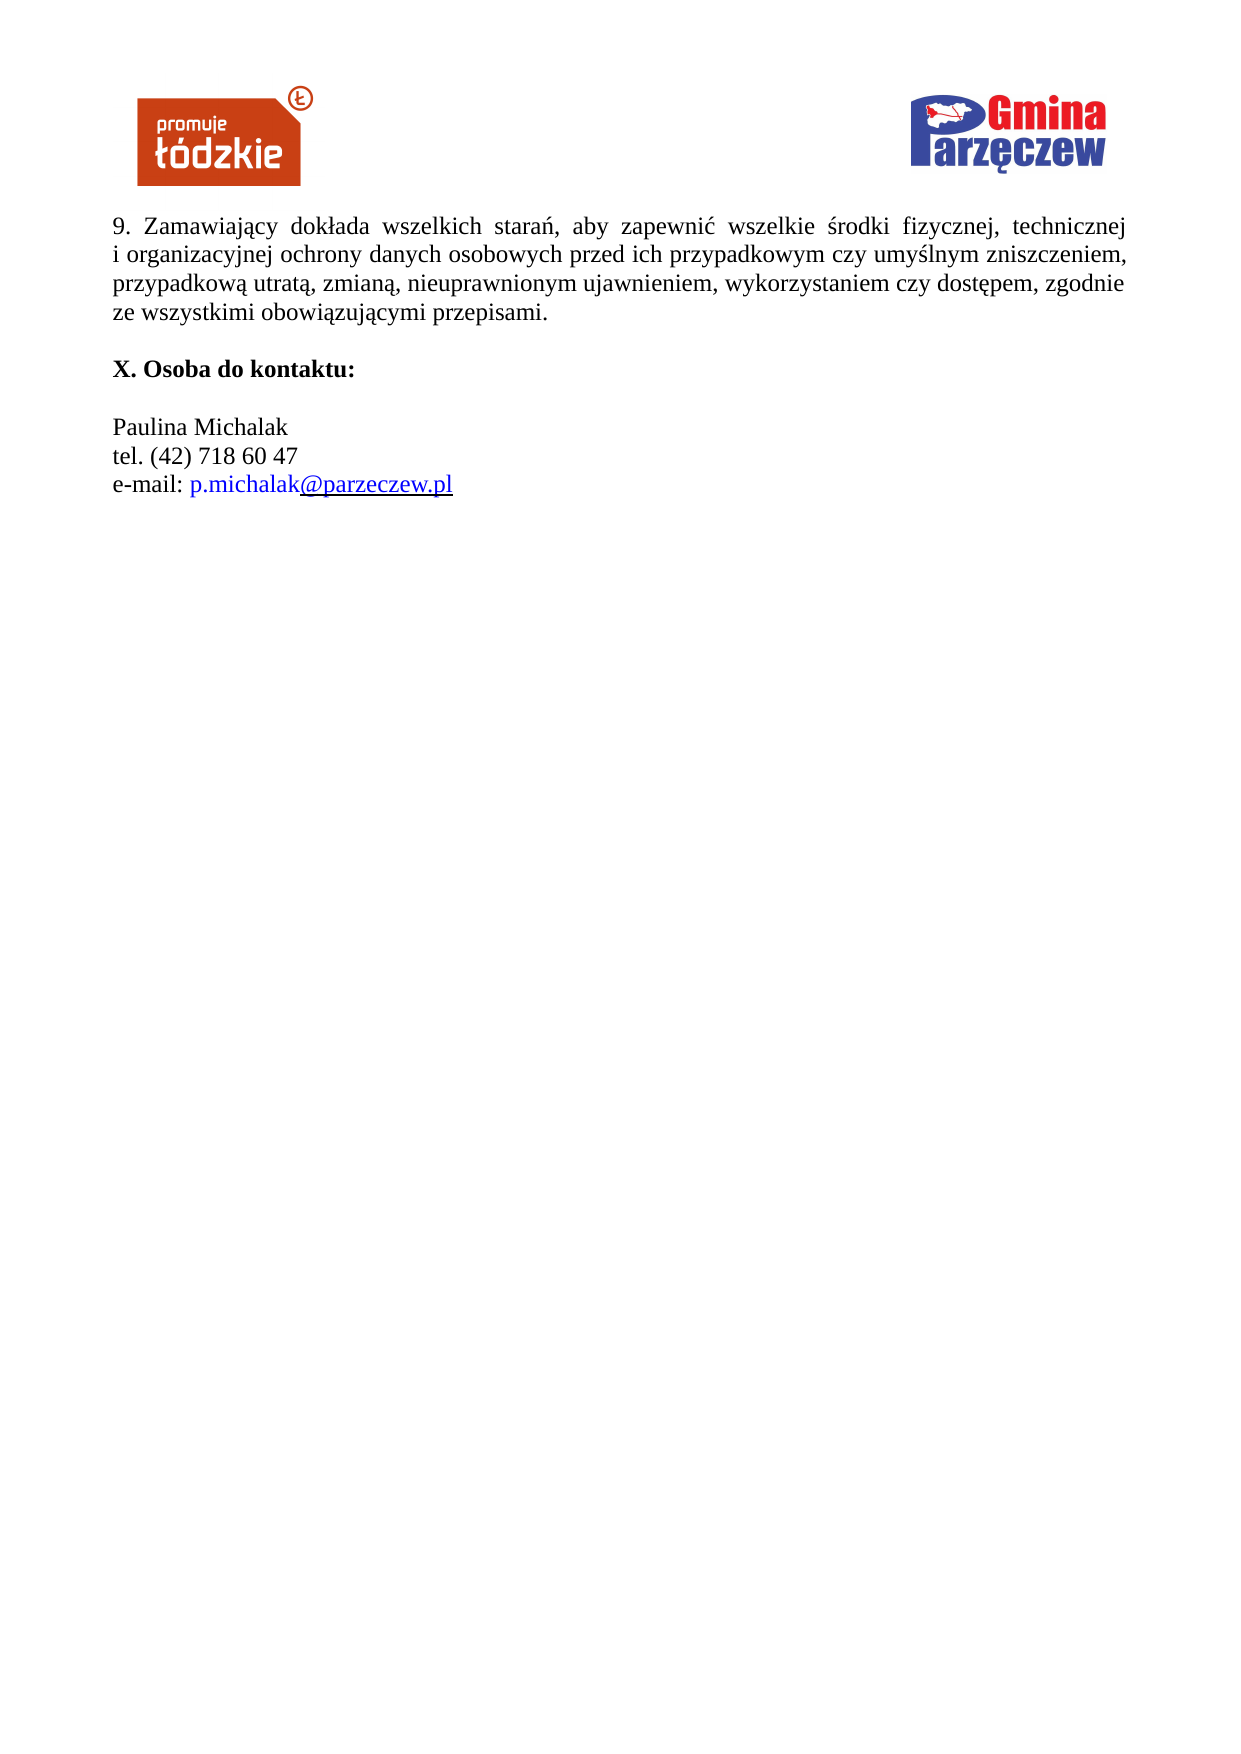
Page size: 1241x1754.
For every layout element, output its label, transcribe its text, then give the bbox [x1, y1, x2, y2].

text 9. Zamawiający dokłada wszelkich starań, aby zapewnić wszelkie środki fizycznej, technicznej i organizacyjnej ochrony danych osobowych przed ich przypadkowym czy umyślnym zniszczeniem, przypadkową utratą, zmianą, nieuprawnionym ujawnieniem, wykorzystaniem czy dostępem, zgodnie [112, 211, 1128, 297]
picture [911, 94, 1108, 174]
picture [112, 73, 325, 211]
text e-mail: p.michalak@parzeczew.pl [112, 469, 1128, 498]
text ze wszystkimi obowiązującymi przepisami. [112, 297, 1128, 326]
text X. Osoba do kontaktu: [112, 354, 1128, 383]
text Paulina Michalak [112, 412, 1128, 441]
text tel. (42) 718 60 47 [112, 441, 1128, 469]
